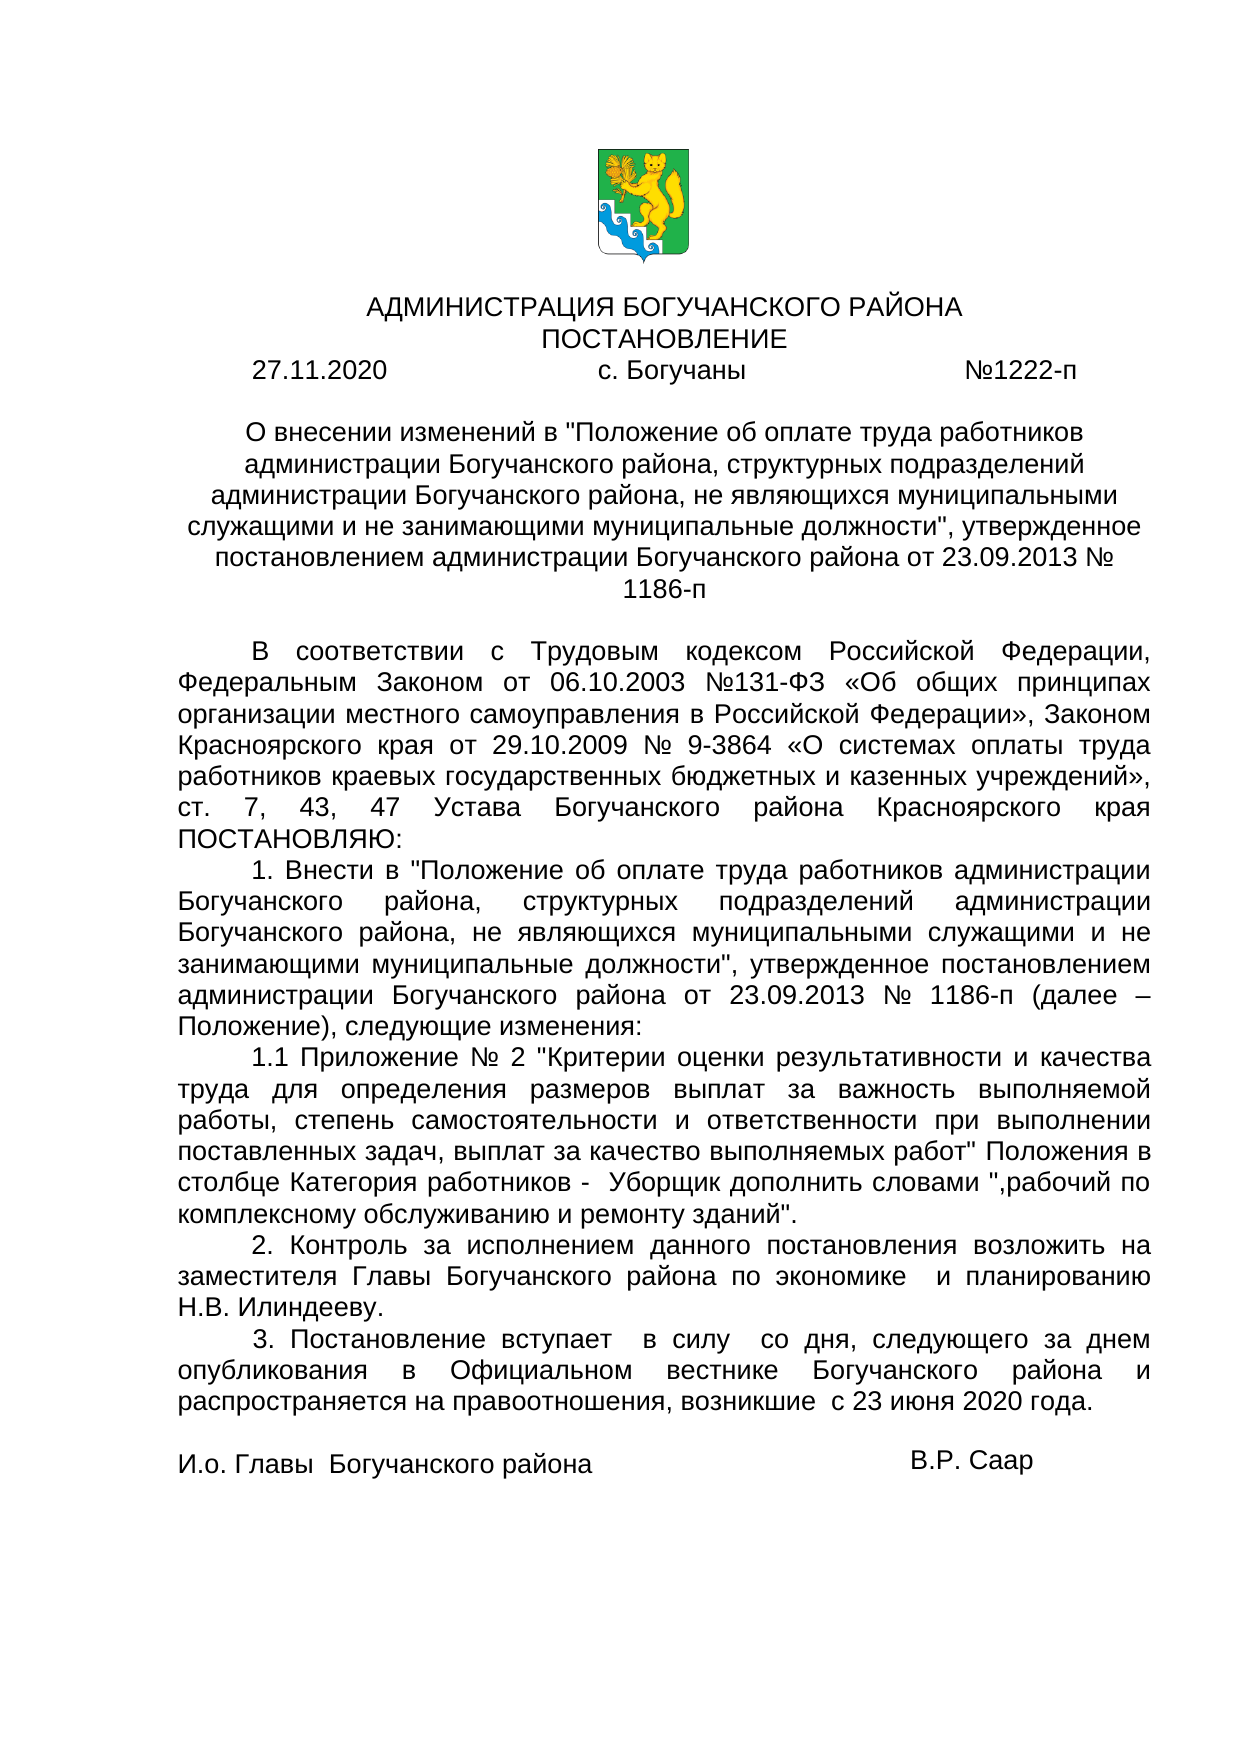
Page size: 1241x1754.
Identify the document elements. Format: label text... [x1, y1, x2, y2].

text 27.11.2020 с. Богучаны №1222-п [177, 354, 1152, 385]
text 1. Внести в "Положение об оплате труда работников администрации Богучанского района, структурных подразделений администрации Богучанского района, не являющихся муниципальными служащими и не занимающими муниципальные должности", утвержденное постановлением администрации Богучанского района от 23.09.2013 № 1186-п (далее – Положение), следующие изменения: [177, 854, 1152, 1041]
table_header В.Р. Саар [666, 1416, 1163, 1507]
text ПОСТАНОВЛЕНИЕ [177, 323, 1152, 354]
text АДМИНИСТРАЦИЯ БОГУЧАНСКОГО РАЙОНА [177, 291, 1152, 323]
text 3. Постановление вступает в силу со дня, следующего за днем опубликования в Официальном вестнике Богучанского района и распространяется на правоотношения, возникшие с 23 июня 2020 года. [177, 1323, 1152, 1416]
picture [598, 149, 689, 264]
text 2. Контроль за исполнением данного постановления возложить на заместителя Главы Богучанского района по экономике и планированию Н.В. Илиндееву. [177, 1229, 1152, 1323]
text В соответствии с Трудовым кодексом Российской Федерации, Федеральным Законом от 06.10.2003 №131-ФЗ «Об общих принципах организации местного самоуправления в Российской Федерации», Законом Красноярского края от 29.10.2009 № 9-3864 «О системах оплаты труда работников краевых государственных бюджетных и казенных учреждений», ст. 7, 43, 47 Устава Богучанского района Красноярского края ПОСТАНОВЛЯЮ: [177, 635, 1152, 854]
text О внесении изменений в "Положение об оплате труда работников администрации Богучанского района, структурных подразделений администрации Богучанского района, не являющихся муниципальными служащими и не занимающими муниципальные должности", утвержденное постановлением администрации Богучанского района от 23.09.2013 № 1186-п [177, 416, 1152, 604]
text 1.1 Приложение № 2 "Критерии оценки результативности и качества труда для определения размеров выплат за важность выполняемой работы, степень самостоятельности и ответственности при выполнении поставленных задач, выплат за качество выполняемых работ" Положения в столбце Категория работников - Уборщик дополнить словами ",рабочий по комплексному обслуживанию и ремонту зданий". [177, 1041, 1152, 1229]
table_header И.о. Главы Богучанского района [166, 1416, 666, 1507]
